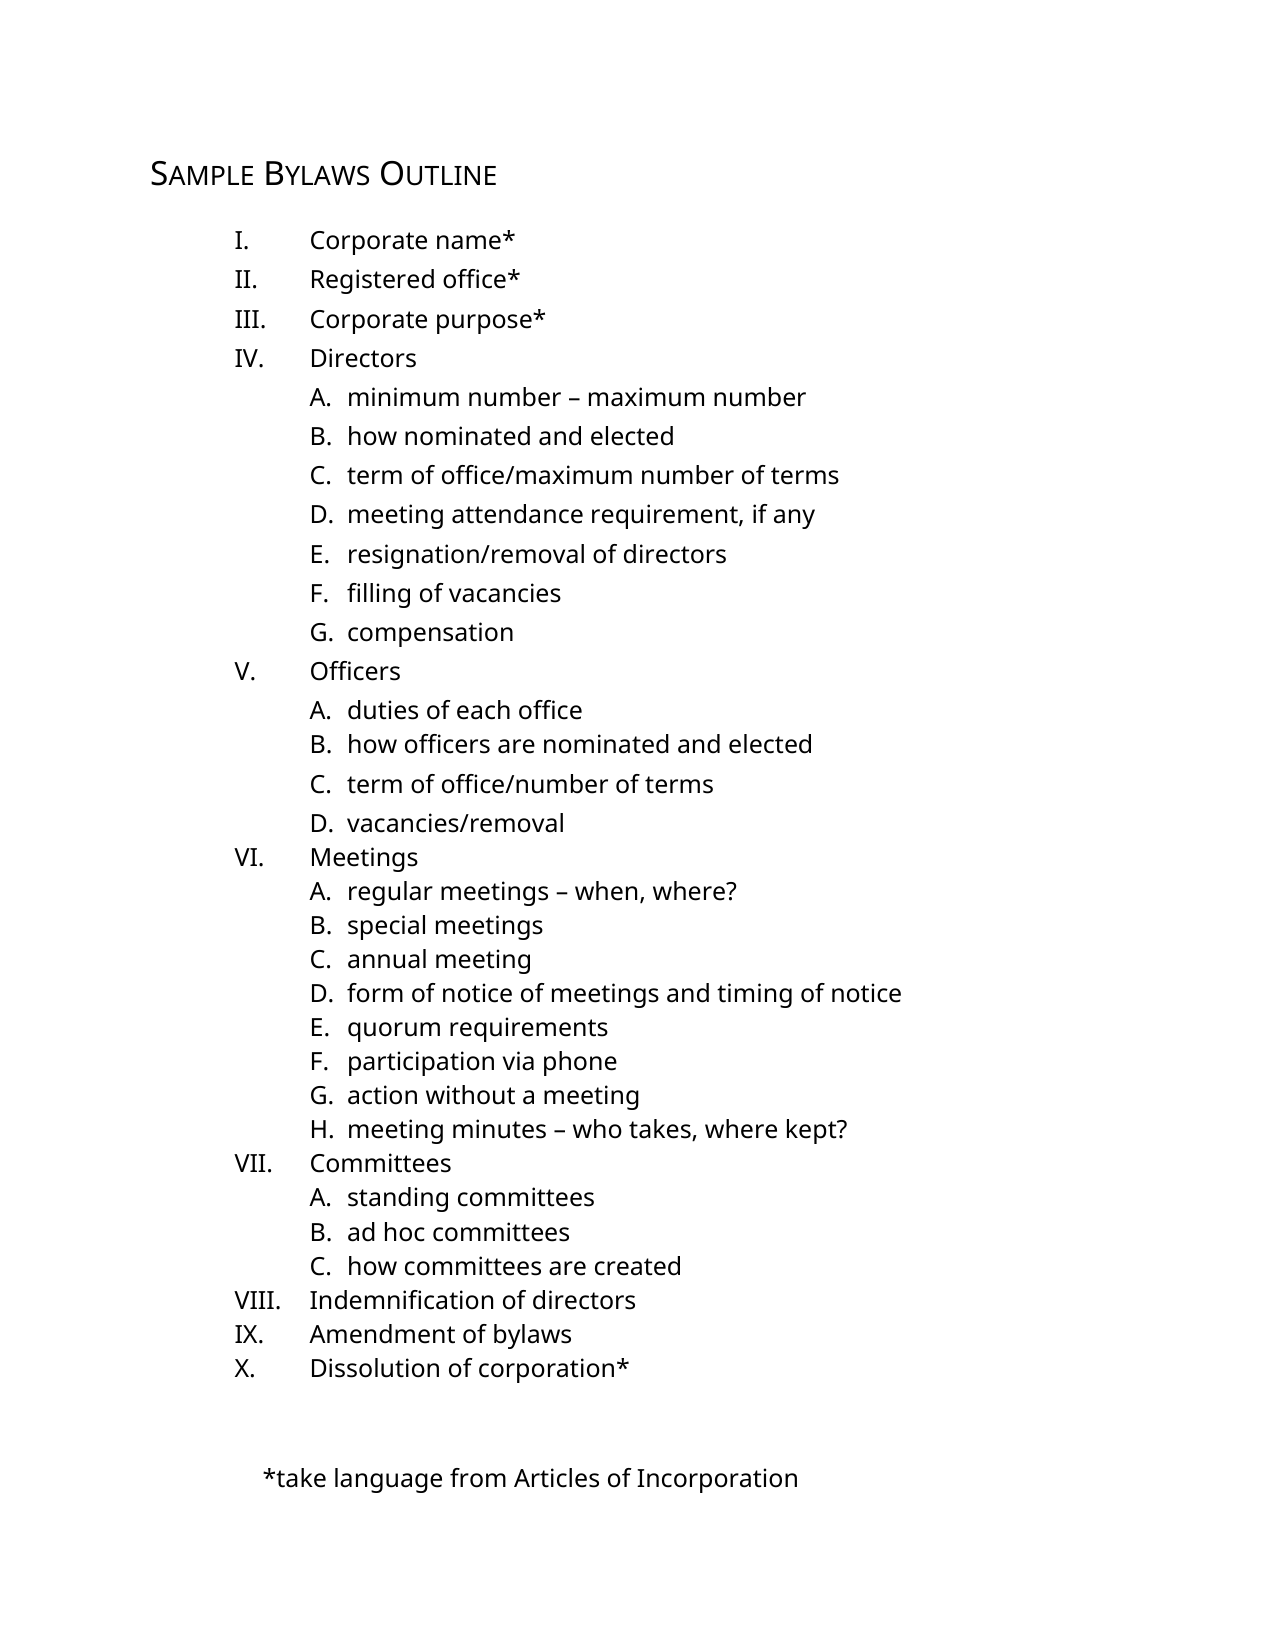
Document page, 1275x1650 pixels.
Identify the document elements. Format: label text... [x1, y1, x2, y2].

list standing committees [309, 1180, 1125, 1214]
list meeting attendance requirement, if any [309, 497, 1125, 531]
list meeting minutes – who takes, where kept? [309, 1112, 1125, 1146]
list Meetings [234, 839, 1125, 873]
list Registered office* [234, 262, 1125, 296]
list Amendment of bylaws [234, 1316, 1125, 1350]
list *take language from Articles of Incorporation [262, 1460, 1125, 1494]
text Sample Bylaws Outline [150, 150, 1125, 195]
list term of office/number of terms [309, 766, 1125, 800]
list term of office/maximum number of terms [309, 458, 1125, 492]
list Dissolution of corporation* [234, 1350, 1125, 1384]
list participation via phone [309, 1044, 1125, 1078]
list duties of each office [309, 693, 1125, 727]
list Indemnification of directors [234, 1282, 1125, 1316]
list Officers [234, 654, 1125, 688]
list Directors [234, 341, 1125, 374]
list special meetings [309, 908, 1125, 942]
list vacancies/removal [309, 805, 1125, 839]
list regular meetings – when, where? [309, 873, 1125, 908]
list Corporate purpose* [234, 301, 1125, 335]
list how officers are nominated and elected [309, 727, 1125, 761]
list Corporate name* [234, 223, 1125, 257]
list how committees are created [309, 1248, 1125, 1282]
list minimum number – maximum number [309, 380, 1125, 414]
list resignation/removal of directors [309, 536, 1125, 570]
list quorum requirements [309, 1010, 1125, 1044]
list annual meeting [309, 942, 1125, 976]
list how nominated and elected [309, 419, 1125, 453]
list form of notice of meetings and timing of notice [309, 976, 1125, 1010]
list Committees [234, 1146, 1125, 1180]
list ad hoc committees [309, 1214, 1125, 1248]
list compensation [309, 615, 1125, 649]
list action without a meeting [309, 1078, 1125, 1112]
list filling of vacancies [309, 576, 1125, 609]
